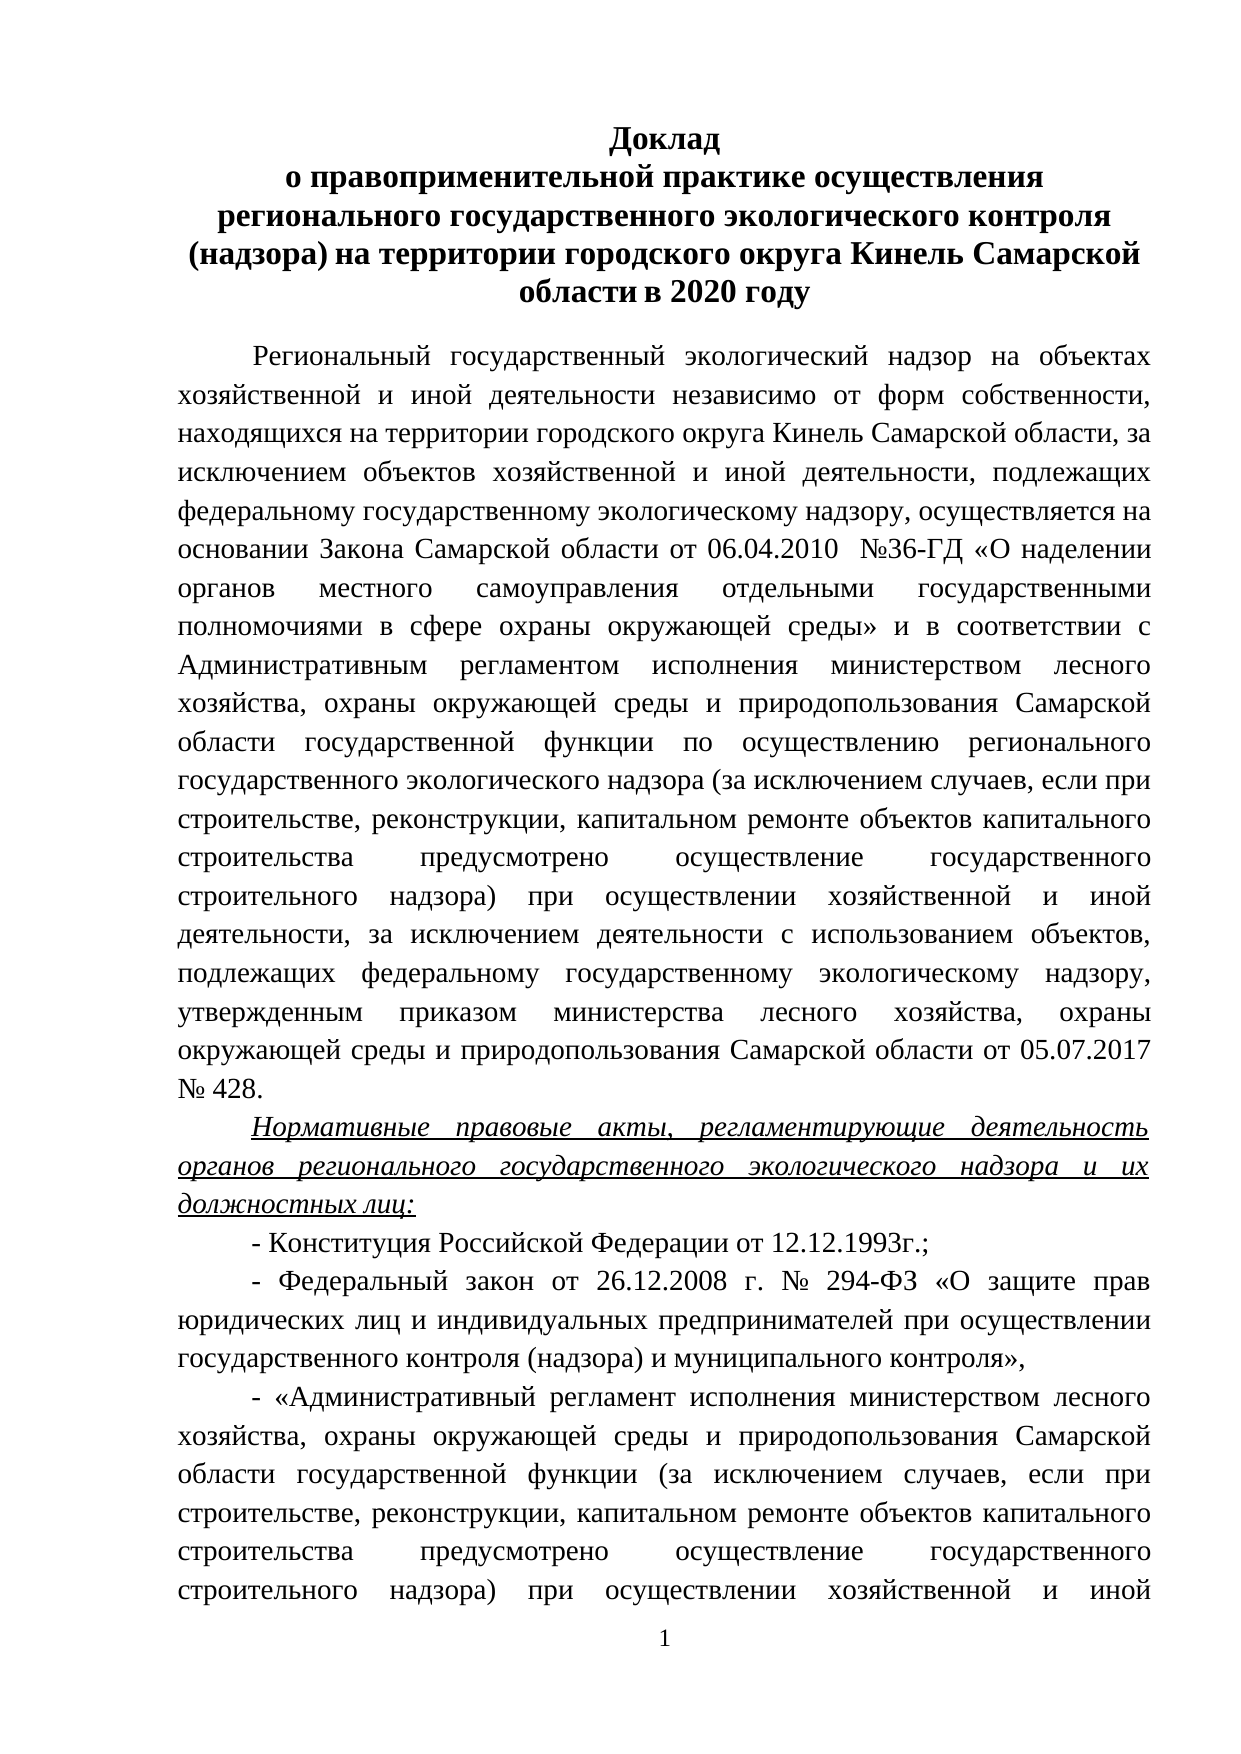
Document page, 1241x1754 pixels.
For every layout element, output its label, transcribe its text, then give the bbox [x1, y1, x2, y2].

text - Конституция Российской Федерации от 12.12.1993г.; [177, 1225, 1152, 1258]
text о правоприменительной практике осуществления регионального государственного экологического контроля (надзора) на территории городского округа Кинель Самарской области в 2020 году [177, 156, 1152, 310]
text - Федеральный закон от 26.12.2008 г. № 294-ФЗ «О защите прав юридических лиц и индивидуальных предпринимателей при осуществлении государственного контроля (надзора) и муниципального контроля», [177, 1263, 1152, 1374]
text Нормативные правовые акты, регламентирующие деятельность органов регионального государственного экологического надзора и их должностных лиц: [177, 1109, 1152, 1220]
text Доклад [177, 118, 1152, 156]
text Региональный государственный экологический надзор на объектах хозяйственной и иной деятельности независимо от форм собственности, находящихся на территории городского округа Кинель Самарской области, за исключением объектов хозяйственной и иной деятельности, подлежащих федеральному государственному экологическому надзору, осуществляется на основании Закона Самарской области от 06.04.2010 №36-ГД «О наделении органов местного самоуправления отдельными государственными полномочиями в сфере охраны окружающей среды» и в соответствии с Административным регламентом исполнения министерством лесного хозяйства, охраны окружающей среды и природопользования Самарской области государственной функции по осуществлению регионального государственного экологического надзора (за исключением случаев, если при строительстве, реконструкции, капитальном ремонте объектов капитального строительства предусмотрено осуществление государственного строительного надзора) при осуществлении хозяйственной и иной деятельности, за исключением деятельности с использованием объектов, подлежащих федеральному государственному экологическому надзору, утвержденным приказом министерства лесного хозяйства, охраны окружающей среды и природопользования Самарской области от 05.07.2017 № 428. [177, 338, 1152, 1104]
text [177, 1379, 1152, 1605]
